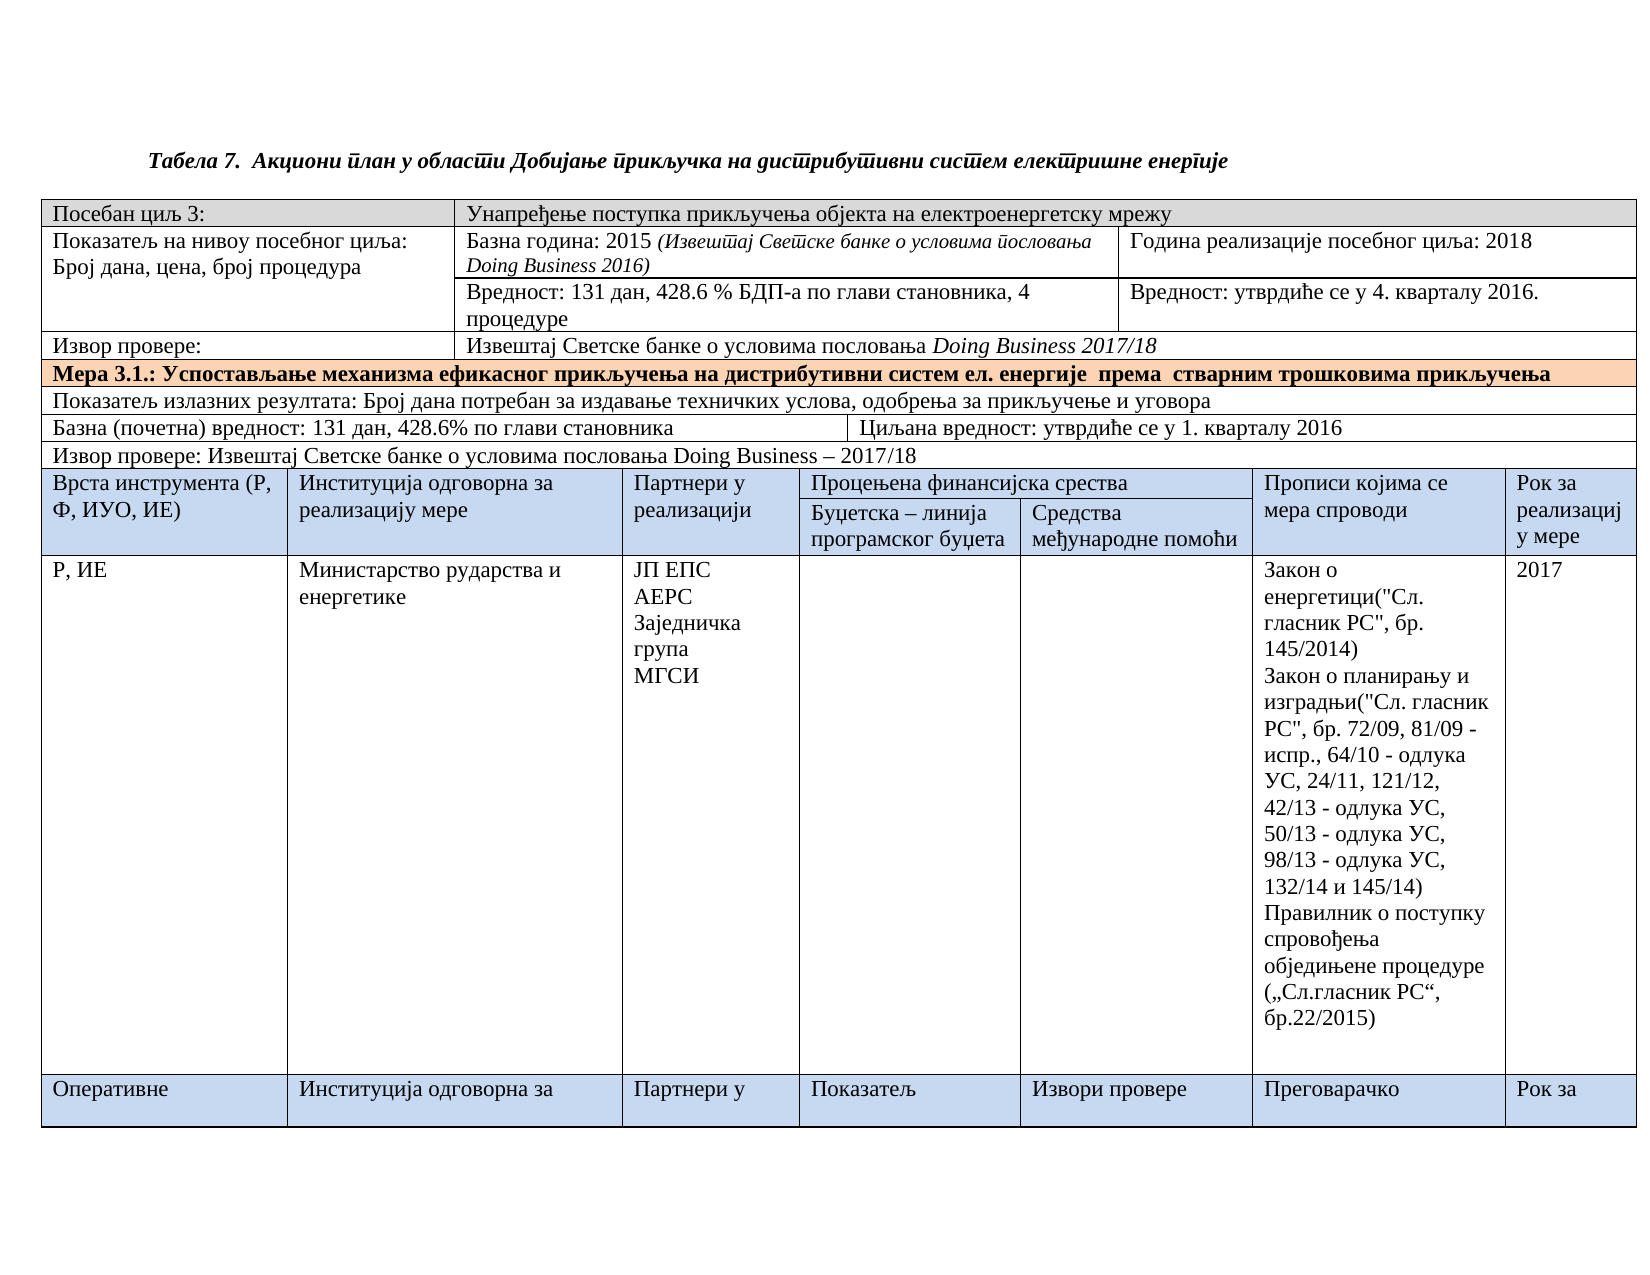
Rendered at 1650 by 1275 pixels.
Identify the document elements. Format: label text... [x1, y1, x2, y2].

table_cell Врста инструмента (Р, Ф, ИУО, ИЕ) [42, 469, 287, 555]
table_cell Базна година: 2015 (Извештај Светске банке о условима пословања Doing Business 2016) [455, 227, 1118, 277]
table_cell Процењена финансијска срества [800, 469, 1252, 498]
table_cell Министарство рударства и енергетике [288, 556, 622, 1073]
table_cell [623, 1075, 799, 1126]
table_cell Рок за реализацију мере [1506, 469, 1636, 555]
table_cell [288, 1075, 622, 1126]
text Табела 7. Акциони план у области Добијање прикључка на дистрибутивни систем електришне енергије [148, 148, 1502, 174]
table_cell Извори провере [1021, 1075, 1252, 1126]
table_cell Извештај Светске банке о условима пословања Doing Business 2017/18 [455, 332, 1636, 359]
table_cell Извор провере: Извештај Светске банке о условима пословања Doing Business – 2017/18 [42, 442, 1636, 468]
table_cell Прописи којима се мера спроводи [1253, 469, 1505, 555]
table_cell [800, 1075, 1020, 1126]
table_cell ЈП ЕПС АЕРС Заједничка група МГСИ [623, 556, 799, 1073]
table_cell [800, 556, 1020, 1073]
table_cell Рок за реализацију [1506, 1075, 1636, 1126]
table_cell Буџетска – линија програмског буџета [800, 499, 1020, 555]
table_cell Партнери у реализацији [623, 469, 799, 555]
table_cell Показатељ излазних резултата: Број дана потребан за издавање техничких услова, одобрења за прикључење и уговора [42, 387, 1636, 413]
table_cell Година реализације посебног циља: 2018 [1119, 227, 1636, 277]
table_cell Закон о енергетици("Сл. гласник РС", бр. 145/2014) Закон о планирању и изградњи("Сл. гласник РС", бр. 72/09, 81/09 - испр., 64/10 - одлука УС, 24/11, 121/12, 42/13 - одлука УС, 50/13 - одлука УС, 98/13 - одлука УС, 132/14 и 145/14) Правилник о поступку спровођења обједињене процедуре („Сл.гласник РС“, бр.22/2015) [1253, 556, 1505, 1073]
table_cell Вредност: 131 дан, 428.6 % БДП-а по глави становника, 4 процедуре [455, 279, 1118, 331]
table_cell Извор провере: [42, 332, 454, 359]
table_cell Р, ИЕ [42, 556, 287, 1073]
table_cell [42, 1075, 287, 1126]
table_cell Базна (почетна) вредност: 131 дан, 428.6% по глави становника [42, 415, 847, 441]
table_cell Показатељ на нивоу посебног циља: Број дана, цена, број процедура [42, 227, 454, 331]
table_cell [1021, 556, 1252, 1073]
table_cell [1253, 1075, 1505, 1126]
table_cell Вредност: утврдиће се у 4. кварталу 2016. [1119, 279, 1636, 331]
table_header Посебан циљ 3: [42, 200, 454, 226]
table_cell Институција одговорна за реализацију мере [288, 469, 622, 555]
table_header Унапређење поступка прикључења објекта на електроенергетску мрежу [455, 200, 1636, 226]
table_cell 2017 [1506, 556, 1636, 1073]
table_cell Средства међународне помоћи [1021, 499, 1252, 555]
table_cell Циљана вредност: утврдиће се у 1. кварталу 2016 [848, 415, 1636, 441]
table_cell Мера 3.1.: Успостављање механизма ефикасног прикључења на дистрибутивни систем ел. енергије према стварним трошковима прикључења [42, 360, 1636, 386]
